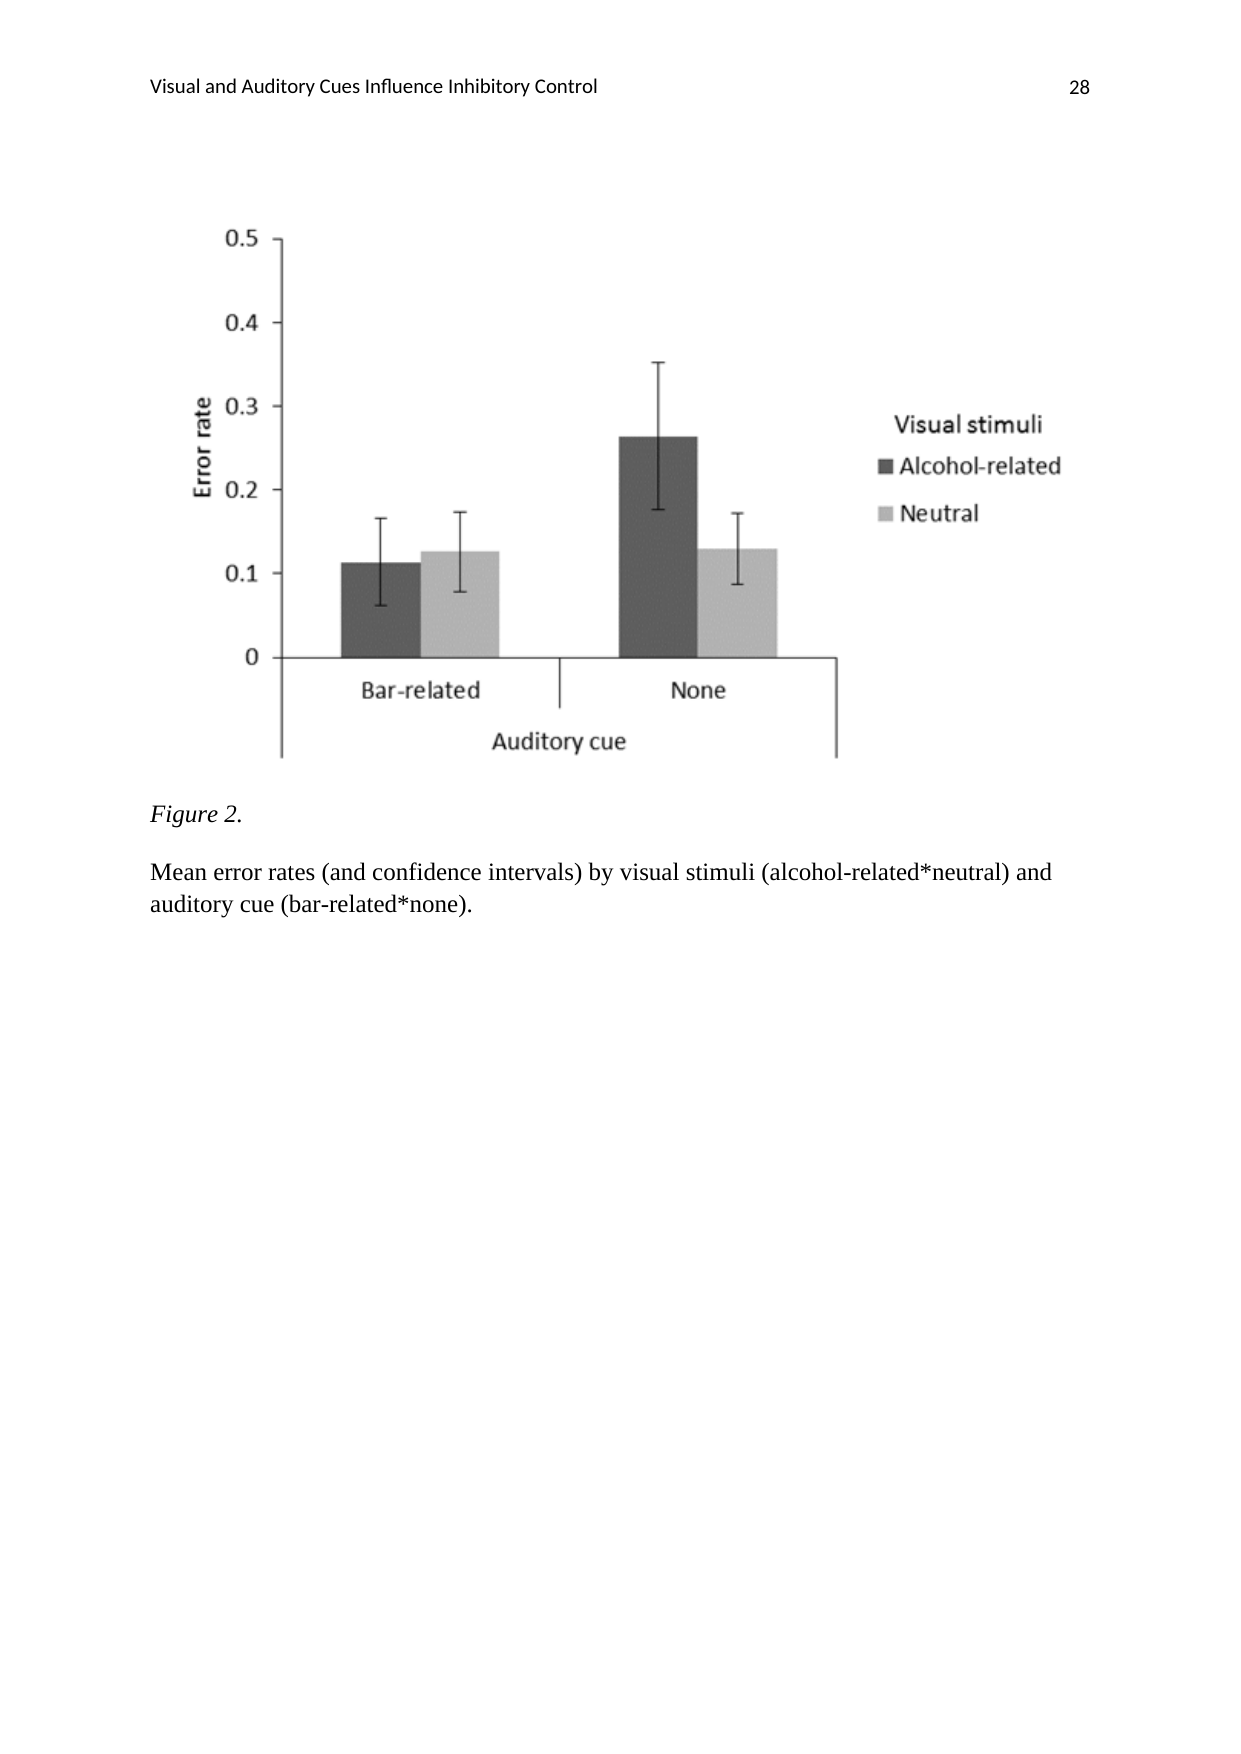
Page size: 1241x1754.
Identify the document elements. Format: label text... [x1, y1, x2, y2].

text Figure 2. [150, 799, 1090, 828]
picture [150, 207, 1091, 774]
text Mean error rates (and confidence intervals) by visual stimuli (alcohol-related*neutral) and auditory cue (bar-related*none). [150, 857, 1090, 918]
